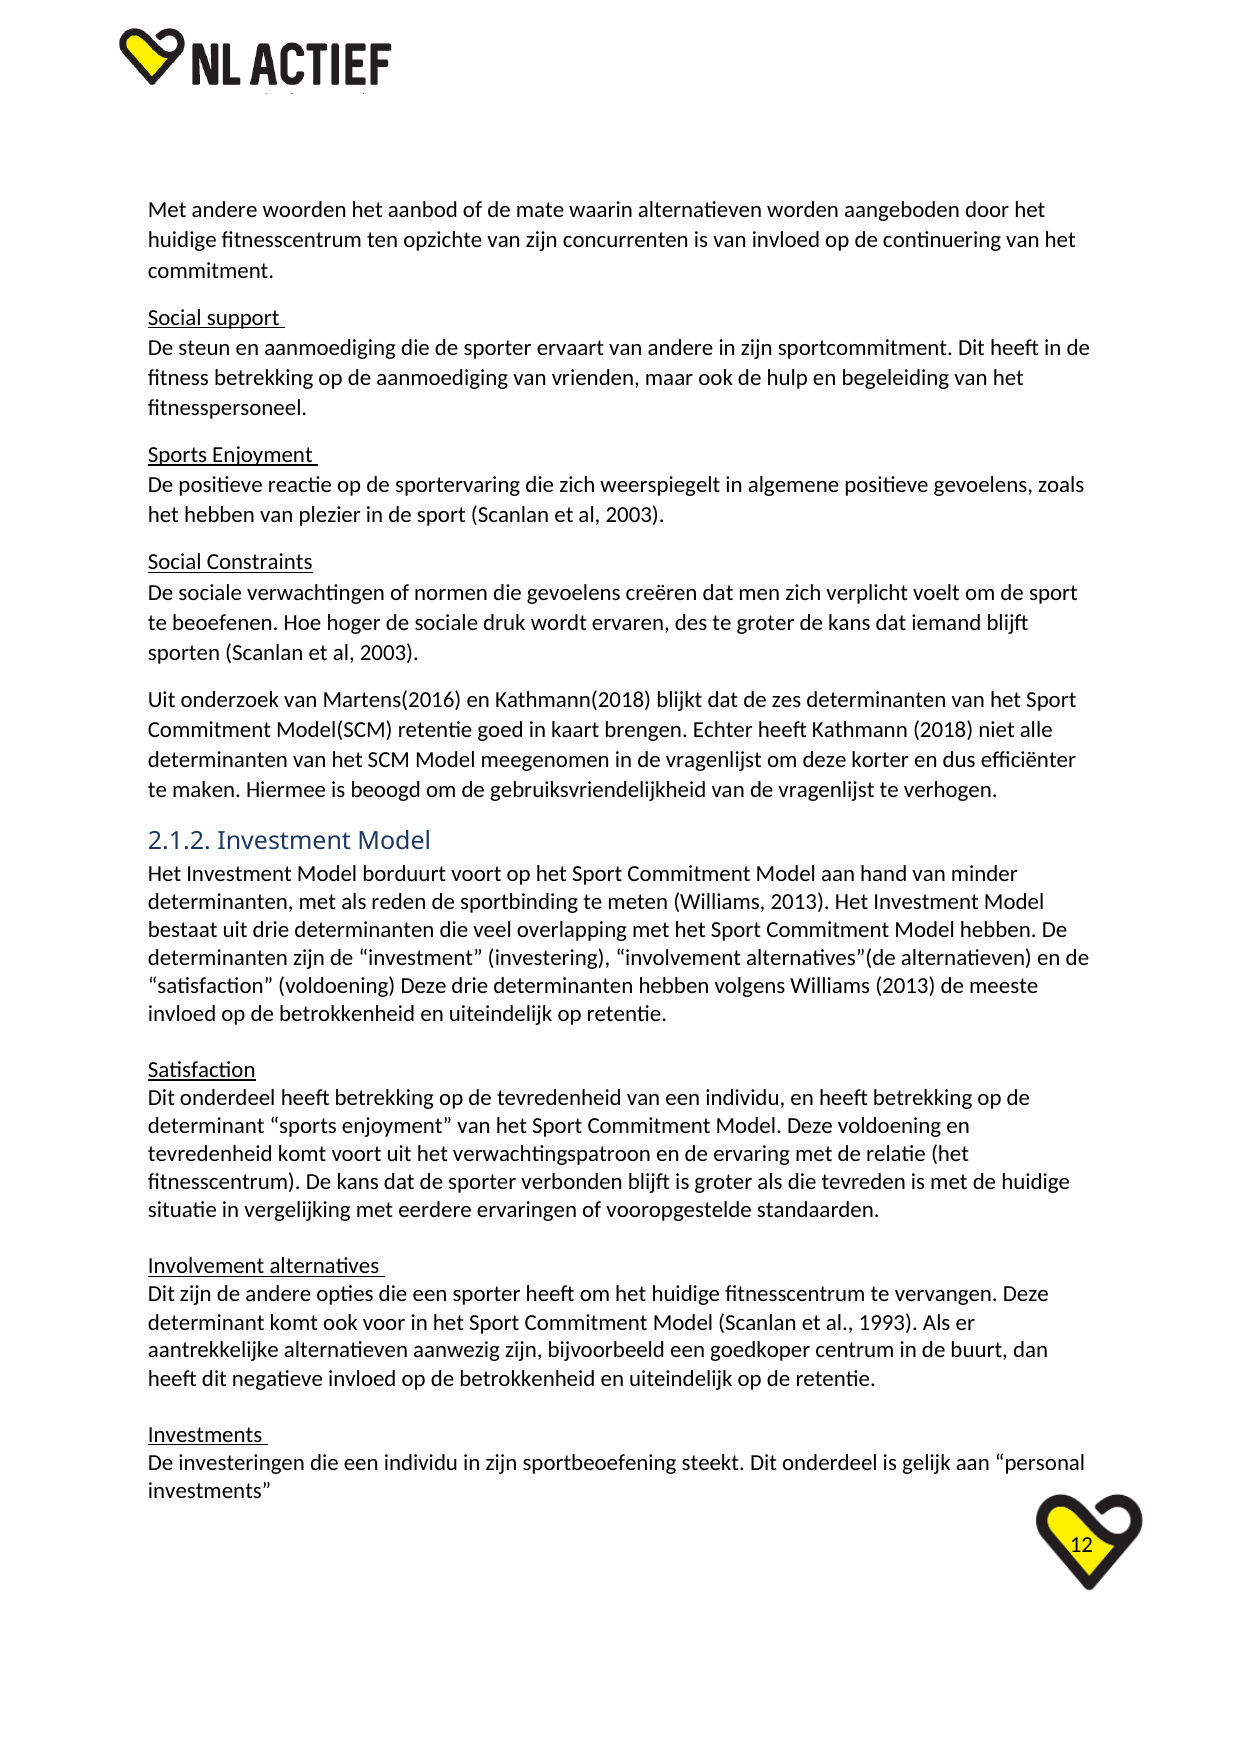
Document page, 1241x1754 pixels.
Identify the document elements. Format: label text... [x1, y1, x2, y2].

text Sports Enjoyment De positieve reactie op de sportervaring die zich weerspiegelt in algemene positieve gevoelens, zoals het hebben van plezier in de sport (Scanlan et al, 2003). [148, 440, 1093, 529]
subtitle 2.1.2. Investment Model [148, 822, 1093, 857]
text Met andere woorden het aanbod of de mate waarin alternatieven worden aangeboden door het huidige fitnesscentrum ten opzichte van zijn concurrenten is van invloed op de continuering van het commitment. [148, 195, 1093, 284]
text Satisfaction [148, 1055, 1093, 1083]
text Involvement alternatives [148, 1252, 1093, 1279]
text Dit onderdeel heeft betrekking op de tevredenheid van een individu, en heeft betrekking op de determinant “sports enjoyment” van het Sport Commitment Model. Deze voldoening en tevredenheid komt voort uit het verwachtingspatroon en de ervaring met de relatie (het fitnesscentrum). De kans dat de sporter verbonden blijft is groter als die tevreden is met de huidige situatie in vergelijking met eerdere ervaringen of vooropgestelde standaarden. [148, 1083, 1093, 1223]
text Dit zijn de andere opties die een sporter heeft om het huidige fitnesscentrum te vervangen. Deze determinant komt ook voor in het Sport Commitment Model (Scanlan et al., 1993). Als er aantrekkelijke alternatieven aanwezig zijn, bijvoorbeeld een goedkoper centrum in de buurt, dan heeft dit negatieve invloed op de betrokkenheid en uiteindelijk op de retentie. [148, 1279, 1093, 1392]
text Social Constraints De sociale verwachtingen of normen die gevoelens creëren dat men zich verplicht voelt om de sport te beoefenen. Hoe hoger de sociale druk wordt ervaren, des te groter de kans dat iemand blijft sporten (Scanlan et al, 2003). [148, 547, 1093, 666]
text De investeringen die een individu in zijn sportbeoefening steekt. Dit onderdeel is gelijk aan “personal investments” [148, 1448, 1093, 1504]
picture [101, 21, 414, 94]
text Investments [148, 1420, 1093, 1448]
text Uit onderzoek van Martens(2016) en Kathmann(2018) blijkt dat de zes determinanten van het Sport Commitment Model(SCM) retentie goed in kaart brengen. Echter heeft Kathmann (2018) niet alle determinanten van het SCM Model meegenomen in de vragenlijst om deze korter en dus efficiënter te maken. Hiermee is beoogd om de gebruiksvriendelijkheid van de vragenlijst te verhogen. [148, 685, 1093, 804]
text Social support De steun en aanmoediging die de sporter ervaart van andere in zijn sportcommitment. Dit heeft in de fitness betrekking op de aanmoediging van vrienden, maar ook de hulp en begeleiding van het fitnesspersoneel. [148, 303, 1093, 421]
text Het Investment Model borduurt voort op het Sport Commitment Model aan hand van minder determinanten, met als reden de sportbinding te meten (Williams, 2013). Het Investment Model bestaat uit drie determinanten die veel overlapping met het Sport Commitment Model hebben. De determinanten zijn de “investment” (investering), “involvement alternatives”(de alternatieven) en de “satisfaction” (voldoening) Deze drie determinanten hebben volgens Williams (2013) de meeste invloed op de betrokkenheid en uiteindelijk op retentie. [148, 859, 1093, 1027]
picture [1030, 1481, 1149, 1594]
